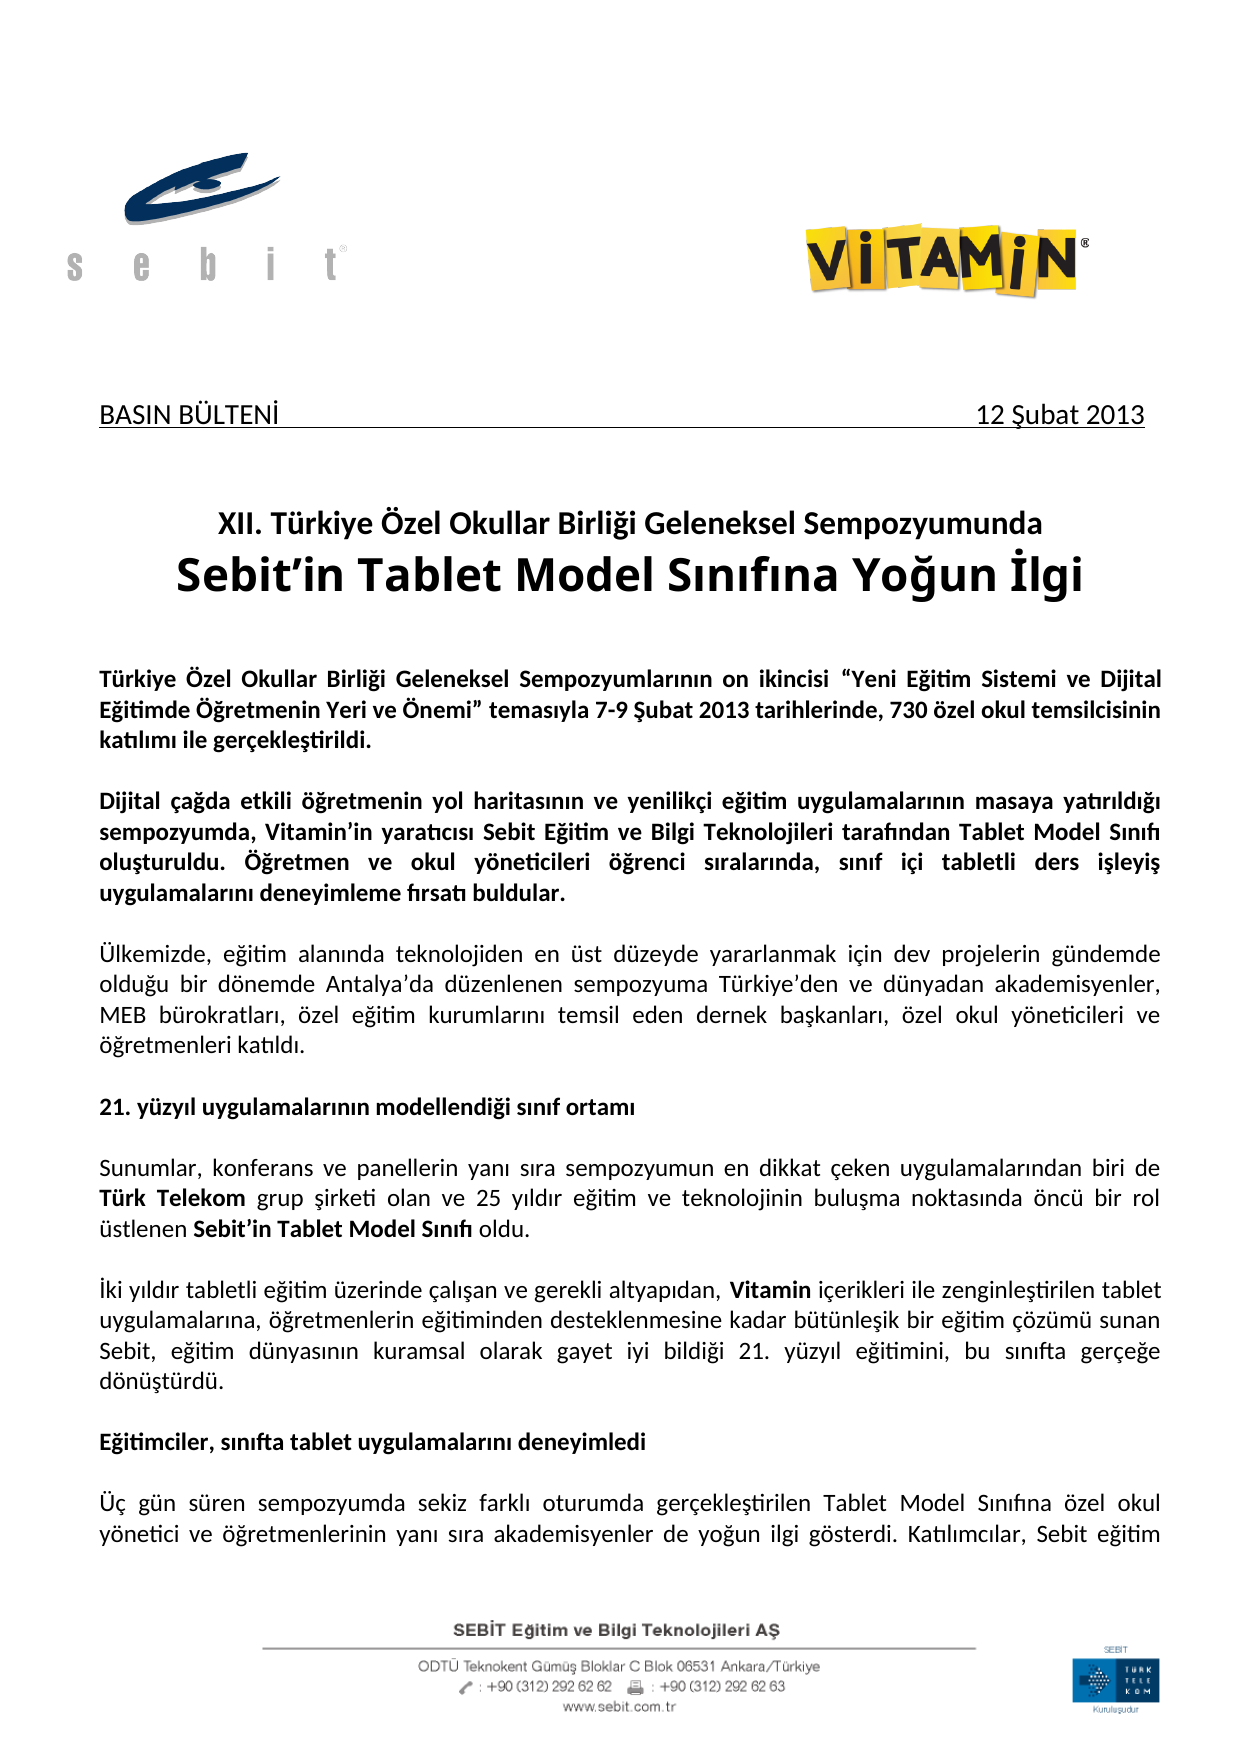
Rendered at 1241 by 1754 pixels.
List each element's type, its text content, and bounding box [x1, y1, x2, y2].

picture [804, 223, 1089, 301]
picture [0, 1617, 1241, 1752]
text Eğitimciler, sınıfta tablet uygulamalarını deneyimledi [99, 1426, 1162, 1457]
text İki yıldır tabletli eğitim üzerinde çalışan ve gerekli altyapıdan, Vitamin içerikleri ile zenginleştirilen tablet uygulamalarına, öğretmenlerin eğitiminden desteklenmesine kadar bütünleşik bir eğitim çözümü sunan Sebit, eğitim dünyasının kuramsal olarak gayet iyi bildiği 21. yüzyıl eğitimini, bu sınıfta gerçeğe dönüştürdü. [99, 1274, 1162, 1396]
text Sunumlar, konferans ve panellerin yanı sıra sempozyumun en dikkat çeken uygulamalarından biri de Türk Telekom grup şirketi olan ve 25 yıldır eğitim ve teknolojinin buluşma noktasında öncü bir rol üstlenen Sebit’in Tablet Model Sınıfı oldu. [99, 1152, 1162, 1243]
picture [51, 141, 360, 295]
text Sebit’in Tablet Model Sınıfına Yoğun İlgi [99, 542, 1162, 605]
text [99, 1487, 1162, 1548]
subtitle BASIN BÜLTENİ 12 Şubat 2013 [99, 396, 1162, 432]
text Türkiye Özel Okullar Birliği Geleneksel Sempozyumlarının on ikincisi “Yeni Eğitim Sistemi ve Dijital Eğitimde Öğretmenin Yeri ve Önemi” temasıyla 7-9 Şubat 2013 tarihlerinde, 730 özel okul temsilcisinin katılımı ile gerçekleştirildi. [99, 663, 1162, 755]
text Ülkemizde, eğitim alanında teknolojiden en üst düzeyde yararlanmak için dev projelerin gündemde olduğu bir dönemde Antalya’da düzenlenen sempozyuma Türkiye’den ve dünyadan akademisyenler, MEB bürokratları, özel eğitim kurumlarını temsil eden dernek başkanları, özel okul yöneticileri ve öğretmenleri katıldı. [99, 938, 1162, 1060]
text XII. Türkiye Özel Okullar Birliği Geleneksel Sempozyumunda [99, 502, 1162, 542]
text Dijital çağda etkili öğretmenin yol haritasının ve yenilikçi eğitim uygulamalarının masaya yatırıldığı sempozyumda, Vitamin’in yaratıcısı Sebit Eğitim ve Bilgi Teknolojileri tarafından Tablet Model Sınıfı oluşturuldu. Öğretmen ve okul yöneticileri öğrenci sıralarında, sınıf içi tabletli ders işleyiş uygulamalarını deneyimleme fırsatı buldular. [99, 786, 1162, 908]
text 21. yüzyıl uygulamalarının modellendiği sınıf ortamı [99, 1091, 1162, 1121]
